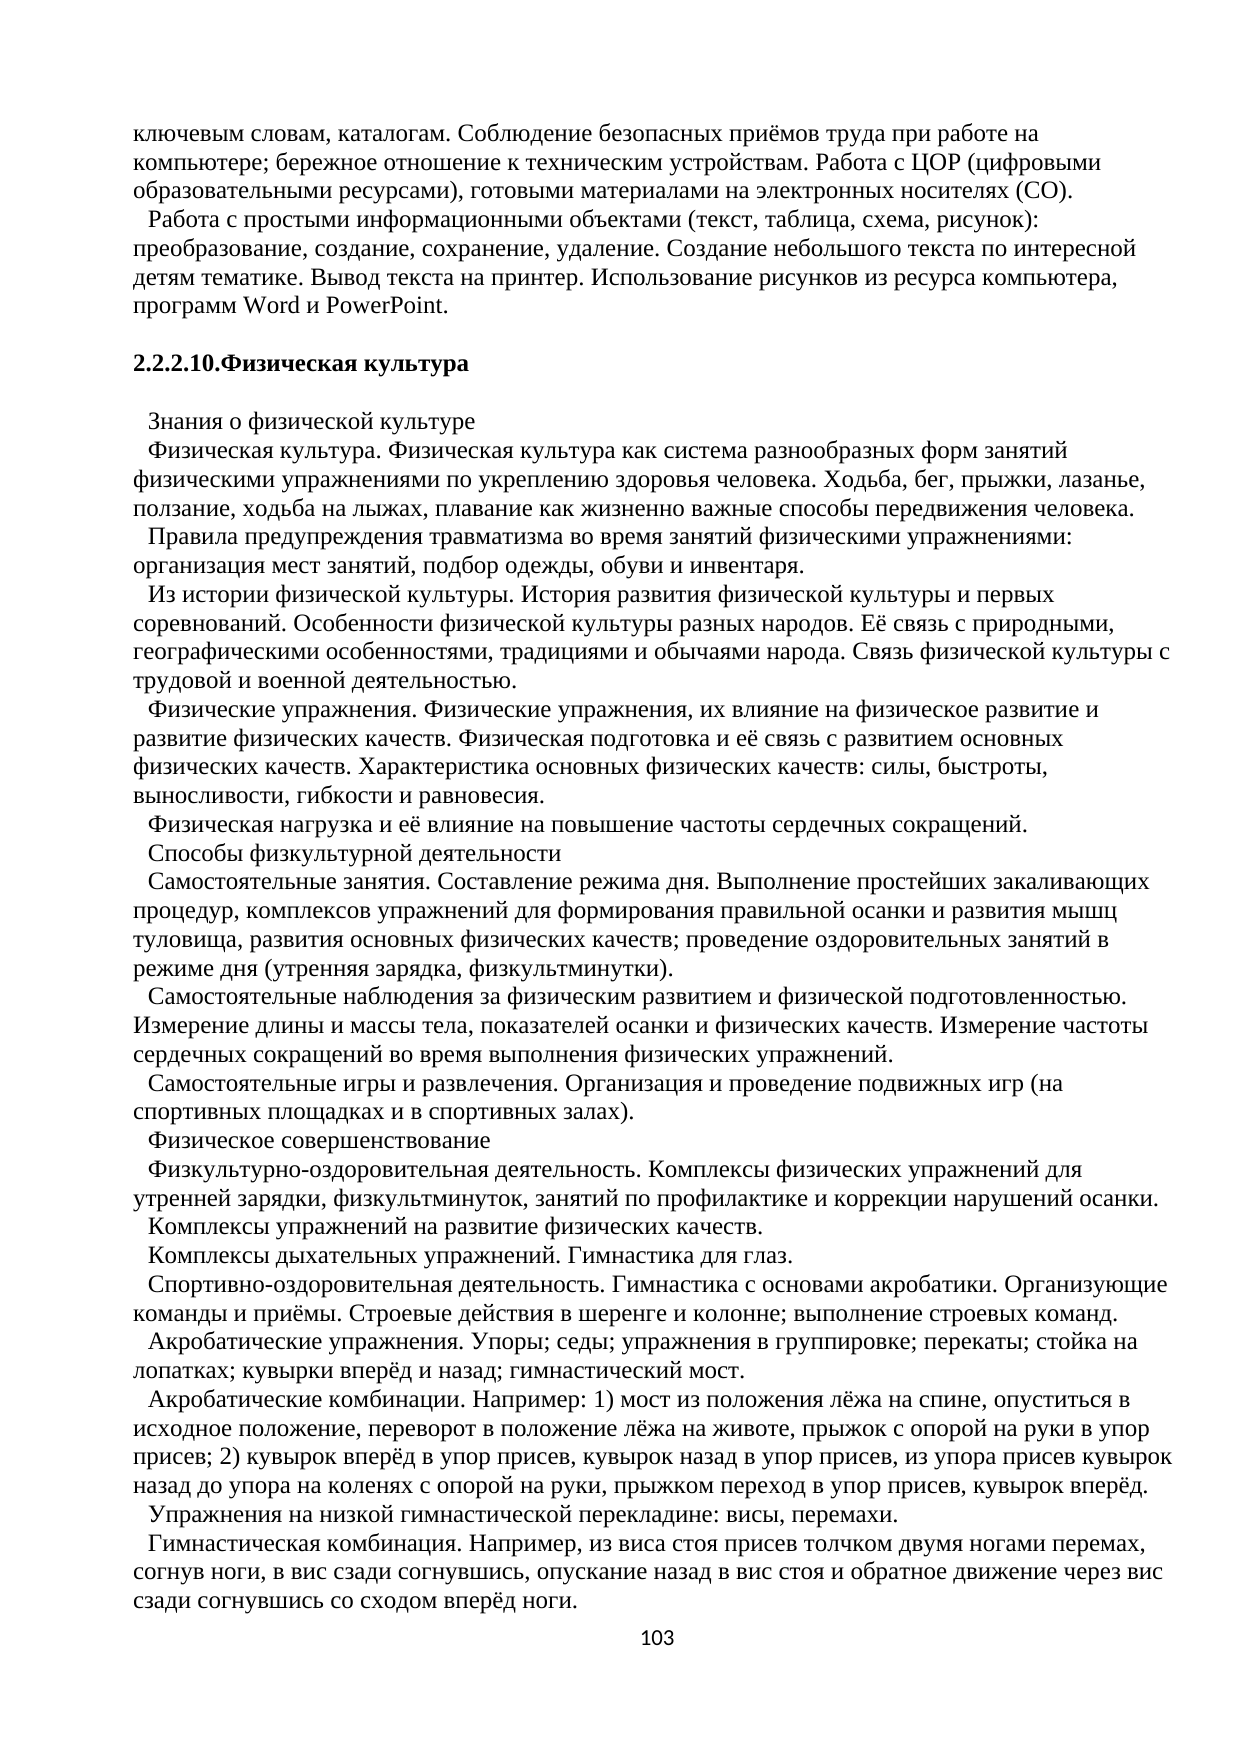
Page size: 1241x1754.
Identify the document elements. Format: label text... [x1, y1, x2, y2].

text Физические упражнения. Физические упражнения, их влияние на физическое развитие и развитие физических качеств. Физическая подготовка и её связь с развитием основных физических качеств. Характеристика основных физических качеств: силы, быстроты, выносливости, гибкости и равновесия. [133, 694, 1181, 809]
text Способы физкультурной деятельности [133, 838, 1181, 866]
text Работа с простыми информационными объектами (текст, таблица, схема, рисунок): преобразование, создание, сохранение, удаление. Создание небольшого текста по интересной детям тематике. Вывод текста на принтер. Использование рисунков из ресурса компьютера, программ Word и PowerPoint. [133, 204, 1181, 319]
text Акробатические упражнения. Упоры; седы; упражнения в группировке; перекаты; стойка на лопатках; кувырки вперёд и назад; гимнастический мост. [133, 1326, 1181, 1384]
text Физическая нагрузка и её влияние на повышение частоты сердечных сокращений. [133, 809, 1181, 838]
text Правила предупреждения травматизма во время занятий физическими упражнениями: организация мест занятий, подбор одежды, обуви и инвентаря. [133, 521, 1181, 579]
text Спортивно-оздоровительная деятельность. Гимнастика с основами акробатики. Организующие команды и приёмы. Строевые действия в шеренге и колонне; выполнение строевых команд. [133, 1269, 1181, 1326]
text Физическая культура. Физическая культура как система разнообразных форм занятий физическими упражнениями по укреплению здоровья человека. Ходьба, бег, прыжки, лазанье, ползание, ходьба на лыжах, плавание как жизненно важные способы передвижения человека. [133, 435, 1181, 521]
text Самостоятельные занятия. Составление режима дня. Выполнение простейших закаливающих процедур, комплексов упражнений для формирования правильной осанки и развития мышц туловища, развития основных физических качеств; проведение оздоровительных занятий в режиме дня (утренняя зарядка, физкультминутки). [133, 866, 1181, 981]
text 2.2.2.10.Физическая культура [133, 348, 1181, 377]
text Из истории физической культуры. История развития физической культуры и первых соревнований. Особенности физической культуры разных народов. Её связь с природными, географическими особенностями, традициями и обычаями народа. Связь физической культуры с трудовой и военной деятельностью. [133, 579, 1181, 694]
text Самостоятельные наблюдения за физическим развитием и физической подготовленностью. Измерение длины и массы тела, показателей осанки и физических качеств. Измерение частоты сердечных сокращений во время выполнения физических упражнений. [133, 981, 1181, 1068]
text Комплексы упражнений на развитие физических качеств. [133, 1211, 1181, 1240]
text Физическое совершенствование [133, 1125, 1181, 1154]
text Знания о физической культуре [133, 406, 1181, 435]
text Самостоятельные игры и развлечения. Организация и проведение подвижных игр (на спортивных площадках и в спортивных залах). [133, 1068, 1181, 1125]
text Акробатические комбинации. Например: 1) мост из положения лёжа на спине, опуститься в исходное положение, переворот в положение лёжа на животе, прыжок с опорой на руки в упор присев; 2) кувырок вперёд в упор присев, кувырок назад в упор присев, из упора присев кувырок назад до упора на коленях с опорой на руки, прыжком переход в упор присев, кувырок вперёд. [133, 1384, 1181, 1499]
text Физкультурно-оздоровительная деятельность. Комплексы физических упражнений для утренней зарядки, физкультминуток, занятий по профилактике и коррекции нарушений осанки. [133, 1154, 1181, 1211]
text Комплексы дыхательных упражнений. Гимнастика для глаз. [133, 1240, 1181, 1269]
text Гимнастическая комбинация. Например, из виса стоя присев толчком двумя ногами перемах, согнув ноги, в вис сзади согнувшись, опускание назад в вис стоя и обратное движение через вис сзади согнувшись со сходом вперёд ноги. [133, 1528, 1181, 1614]
text Упражнения на низкой гимнастической перекладине: висы, перемахи. [133, 1499, 1181, 1528]
